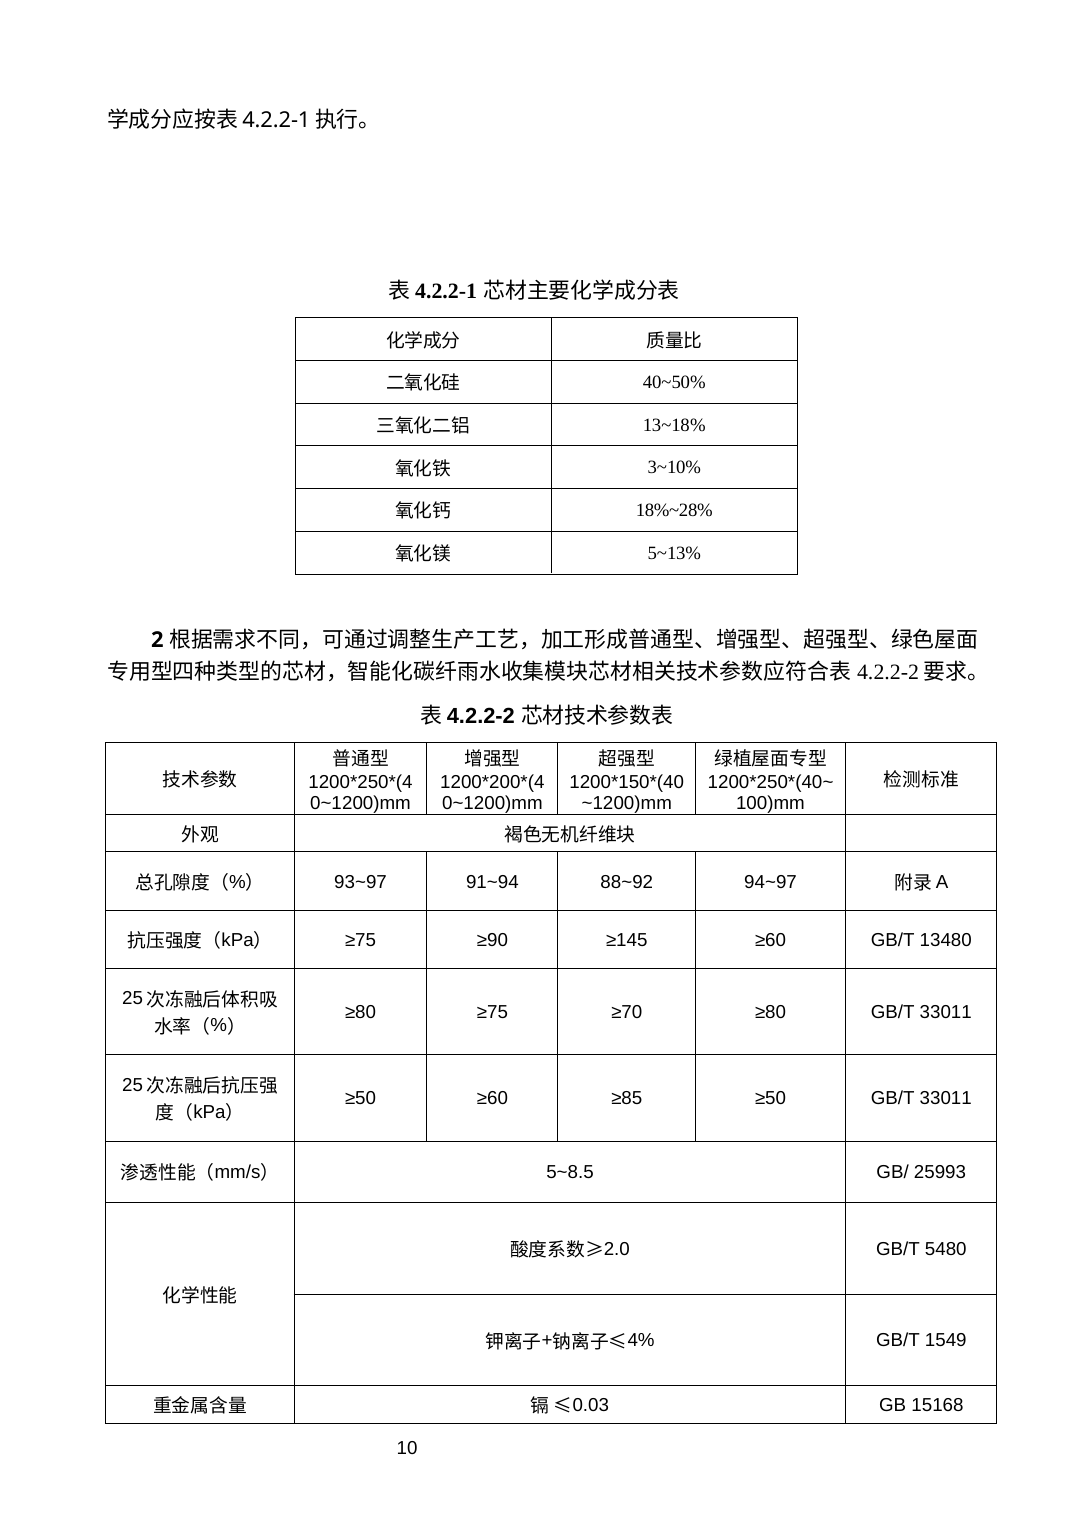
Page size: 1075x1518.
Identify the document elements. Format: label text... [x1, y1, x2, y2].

table_cell 重金属含量 （mg/kg） [106, 1386, 294, 1423]
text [107, 102, 986, 134]
table_cell 3~10% [552, 446, 797, 488]
table_cell [846, 815, 996, 851]
table_cell 抗压强度（kPa） [106, 911, 294, 968]
table_header 增强型1200*200*(40~1200)mm [427, 743, 557, 813]
table_cell 88~92 [558, 852, 695, 910]
table_cell ≥80 [295, 969, 426, 1054]
table_cell ≥60 [696, 911, 845, 968]
table_cell 外观 [106, 815, 294, 851]
table_cell 40~50% [552, 361, 797, 403]
table_cell GB/T 33011 [846, 969, 996, 1054]
table_cell 酸度系数≥2.0 [295, 1203, 845, 1293]
table_header 超强型1200*150*(40~1200)mm [558, 743, 695, 813]
table_cell GB/T 1549 [846, 1295, 996, 1385]
table_cell 氧化铁 [296, 446, 551, 488]
table_cell 三氧化二铝 [296, 404, 551, 445]
text 表4.2.2-1 芯材主要化学成分表 [107, 273, 986, 305]
table_cell 25次冻融后抗压强度（kPa） [106, 1055, 294, 1141]
table_cell ≥60 [427, 1055, 557, 1141]
table_header 化学成分 [296, 318, 551, 360]
table_header 绿植屋面专型1200*250*(40~100)mm [696, 743, 845, 813]
table_cell 93~97 [295, 852, 426, 910]
table_cell ≥85 [558, 1055, 695, 1141]
table_cell 91~94 [427, 852, 557, 910]
table_cell 镉 ≤0.03 [295, 1386, 845, 1423]
table_cell 化学性能 [106, 1203, 294, 1385]
table_cell 5~8.5 [295, 1142, 845, 1202]
table_cell GB/T 5480 [846, 1203, 996, 1293]
table_cell 25次冻融后体积吸水率（%） [106, 969, 294, 1054]
table_header 普通型1200*250*(40~1200)mm [295, 743, 426, 813]
table_cell ≥145 [558, 911, 695, 968]
table_cell 氧化镁 [296, 532, 551, 573]
table_cell 18%~28% [552, 489, 797, 531]
table_cell 渗透性能（mm/s） [106, 1142, 294, 1202]
table_cell ≥50 [696, 1055, 845, 1141]
table_cell ≥70 [558, 969, 695, 1054]
table_cell ≥90 [427, 911, 557, 968]
table_cell 氧化钙 [296, 489, 551, 531]
table_cell GB/T 33011 [846, 1055, 996, 1141]
text 表4.2.2-2 芯材技术参数表 [107, 698, 986, 730]
table_cell ≥50 [295, 1055, 426, 1141]
table_cell ≥75 [295, 911, 426, 968]
table_cell 94~97 [696, 852, 845, 910]
table_cell 褐色无机纤维块 [295, 815, 845, 851]
table_cell GB/T 13480 [846, 911, 996, 968]
table_header 检测标准 [846, 743, 996, 813]
table_cell ≥80 [696, 969, 845, 1054]
table_header 技术参数 [106, 743, 294, 813]
table_cell 二氧化硅 [296, 361, 551, 403]
table_cell 总孔隙度（%） [106, 852, 294, 910]
table_cell 附录A [846, 852, 996, 910]
table_cell 5~13% [552, 532, 797, 573]
table_cell 钾离子+钠离子≤4% [295, 1295, 845, 1385]
table_cell 13~18% [552, 404, 797, 445]
table_header 质量比 [552, 318, 797, 360]
table_cell GB 15168 [846, 1386, 996, 1423]
text 2 根据需求不同，可通过调整生产工艺，加工形成普通型、增强型、超强型、绿色屋面专用型四种类型的芯材，智能化碳纤雨水收集模块芯材相关技术参数应符合表 4.2.2-2要求。 [107, 622, 986, 686]
table_cell ≥75 [427, 969, 557, 1054]
table_cell GB/ 25993 [846, 1142, 996, 1202]
